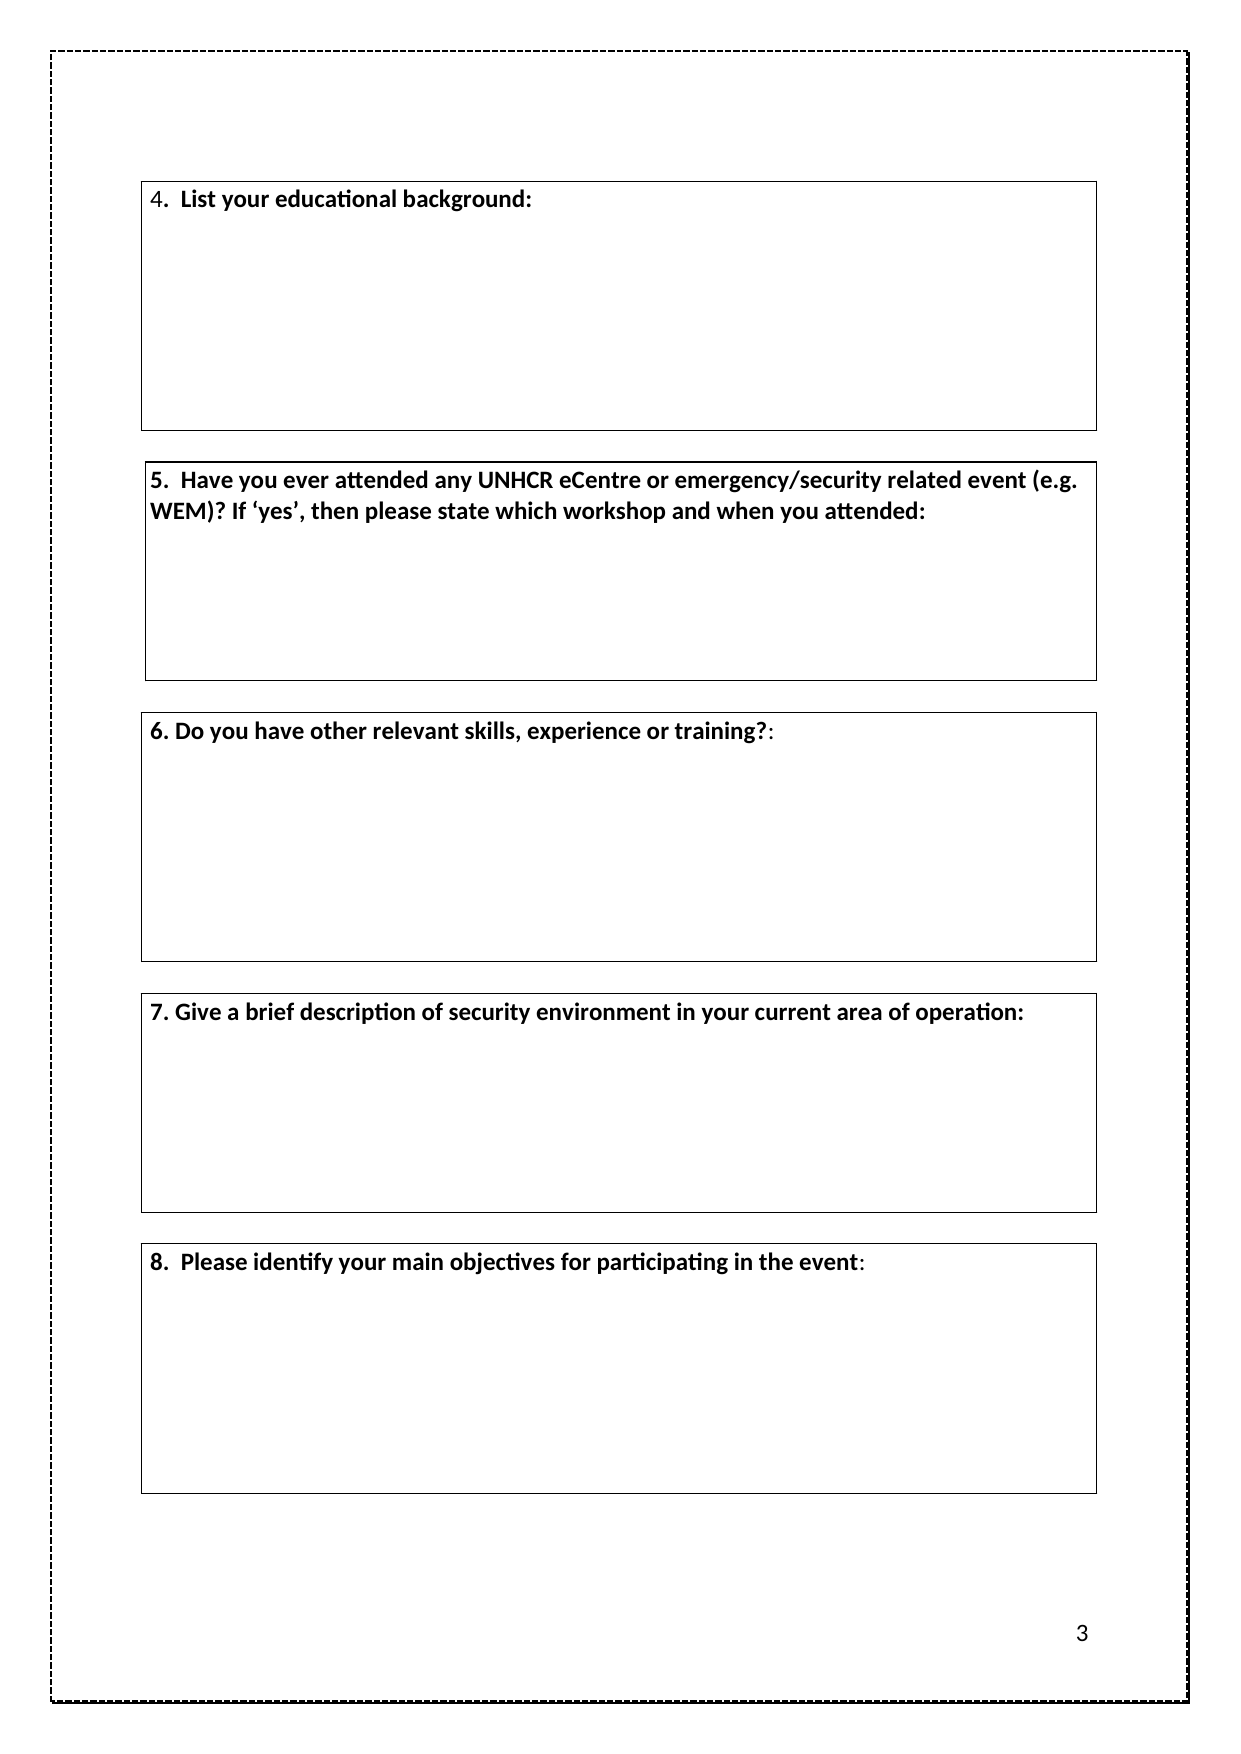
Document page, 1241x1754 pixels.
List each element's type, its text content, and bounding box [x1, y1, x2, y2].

text 7. Give a brief description of security environment in your current area of operation: [142, 994, 1096, 1026]
text 6. Do you have other relevant skills, experience or training?: [142, 713, 1096, 746]
text 5. Have you ever attended any UNHCR eCentre or emergency/security related event (e.g. WEM)? If ‘yes’, then please state which workshop and when you attended: [146, 463, 1096, 526]
text 8. Please identify your main objectives for participating in the event: [142, 1244, 1096, 1277]
text 4. List your educational background: [142, 182, 1096, 214]
